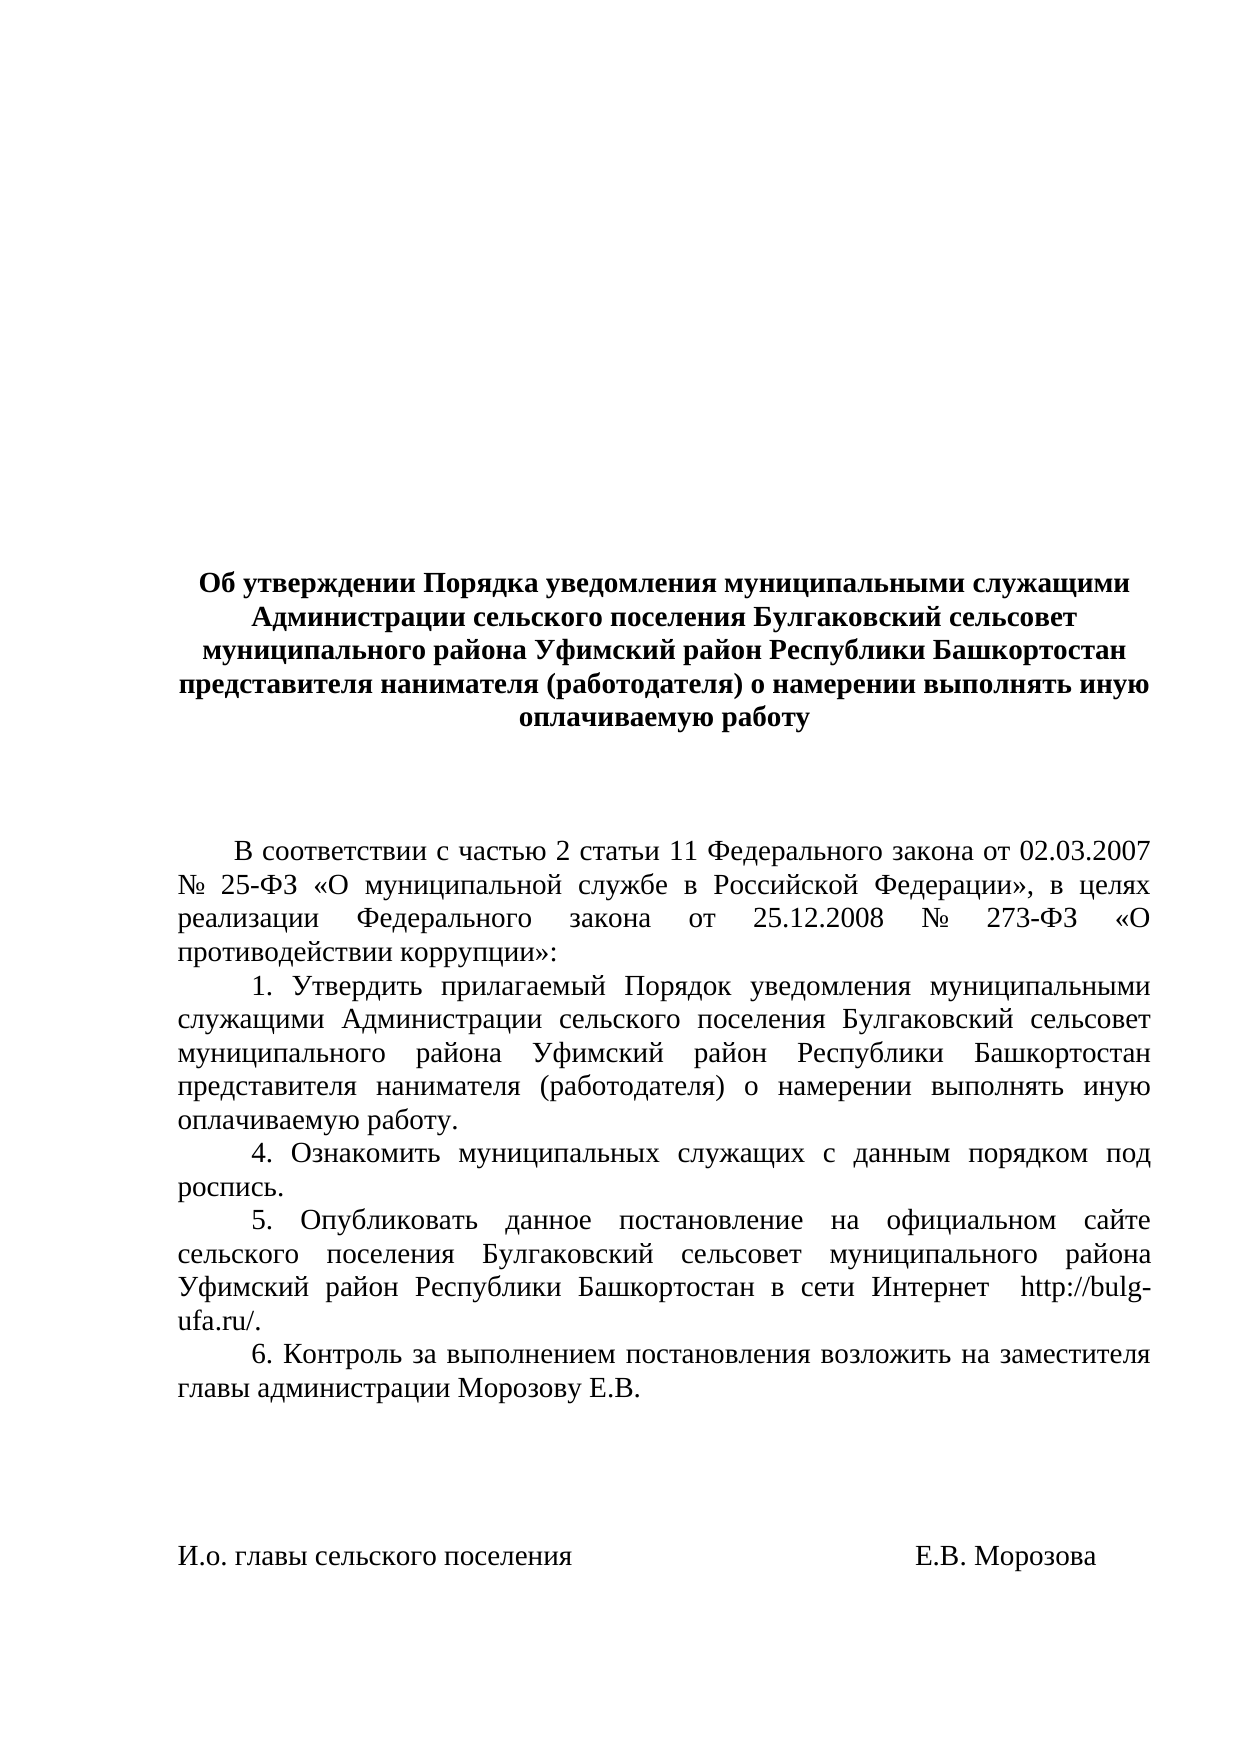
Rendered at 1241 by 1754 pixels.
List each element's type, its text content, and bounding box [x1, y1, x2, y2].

title 5. Опубликовать данное постановление на официальном сайте сельского поселения Булгаковский сельсовет муниципального района Уфимский район Республики Башкортостан в сети Интернет http://bulg-ufa.ru/. [177, 1202, 1152, 1337]
title 1. Утвердить прилагаемый Порядок уведомления муниципальными служащими Администрации сельского поселения Булгаковский сельсовет муниципального района Уфимский район Республики Башкортостан представителя нанимателя (работодателя) о намерении выполнять иную оплачиваемую работу. [177, 968, 1152, 1135]
text И.о. главы сельского поселения Е.В. Морозова [177, 1538, 1152, 1571]
title 6. Контроль за выполнением постановления возложить на заместителя главы администрации Морозову Е.В. [177, 1337, 1152, 1404]
text В соответствии с частью 2 статьи 11 Федерального закона от 02.03.2007 № 25-ФЗ «О муниципальной службе в Российской Федерации», в целях реализации Федерального закона от 25.12.2008 № 273-ФЗ «О противодействии коррупции»: [177, 833, 1152, 968]
title Об утверждении Порядка уведомления муниципальными служащими Администрации сельского поселения Булгаковский сельсовет муниципального района Уфимский район Республики Башкортостан представителя нанимателя (работодателя) о намерении выполнять иную оплачиваемую работу [177, 565, 1152, 733]
title 4. Ознакомить муниципальных служащих с данным порядком под роспись. [177, 1135, 1152, 1202]
